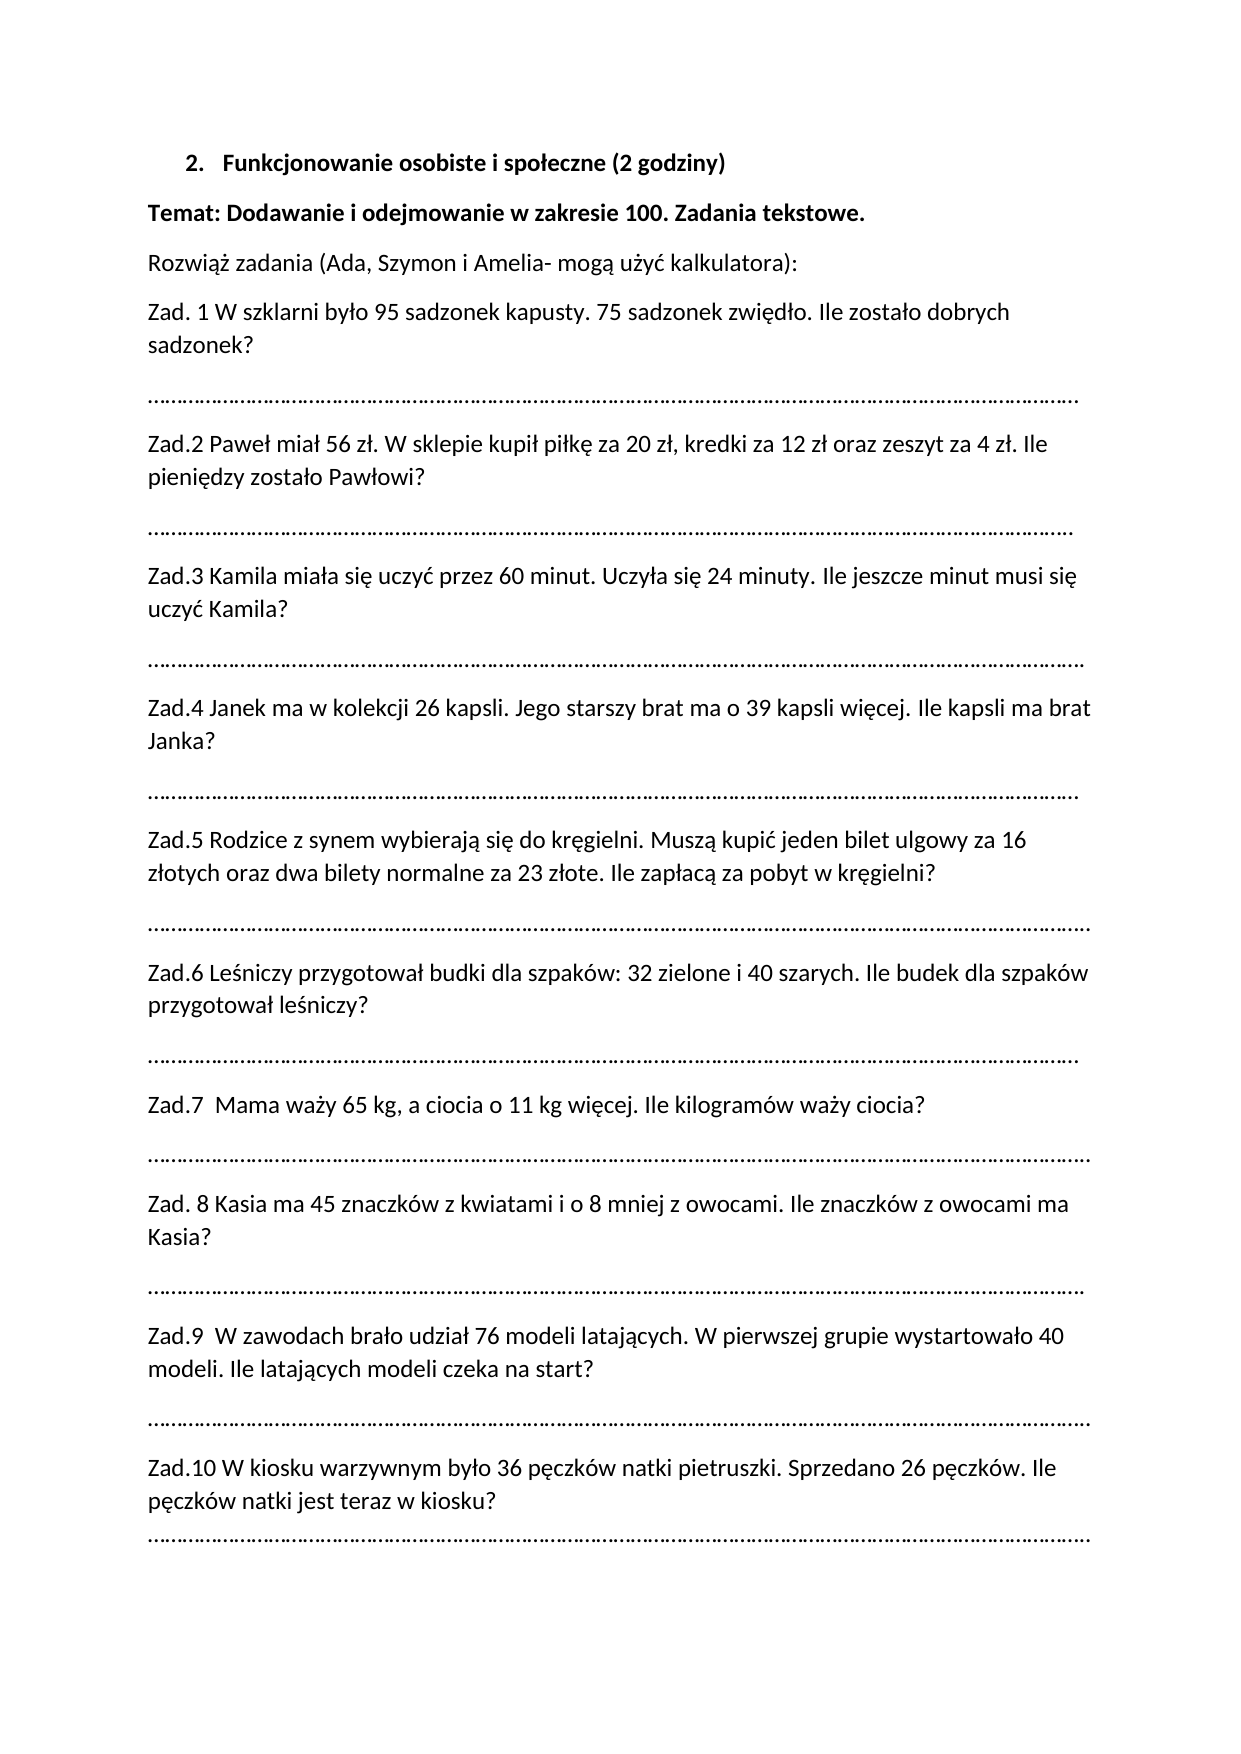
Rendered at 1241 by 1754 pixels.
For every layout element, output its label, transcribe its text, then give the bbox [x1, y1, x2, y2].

text Zad.10 W kiosku warzywnym było 36 pęczków natki pietruszki. Sprzedano 26 pęczków. Ile pęczków natki jest teraz w kiosku? ……………………………………………………………………………………………………………………………………………….. [148, 1452, 1093, 1548]
text ……………………………………………………………………………………………………………………………………………….. [148, 907, 1093, 938]
text …………………………………………………………………………………………………………………………………………….. [148, 511, 1093, 541]
text Zad.3 Kamila miała się uczyć przez 60 minut. Uczyła się 24 minuty. Ile jeszcze minut musi się uczyć Kamila? [148, 561, 1093, 624]
text Zad. 1 W szklarni było 95 sadzonek kapusty. 75 sadzonek zwiędło. Ile zostało dobrych sadzonek? [148, 296, 1093, 360]
text ……………………………………………………………………………………………………………………………………………… [148, 379, 1093, 409]
text Zad.7 Mama waży 65 kg, a ciocia o 11 kg więcej. Ile kilogramów waży ciocia? [148, 1089, 1093, 1119]
text Zad.4 Janek ma w kolekcji 26 kapsli. Jego starszy brat ma o 39 kapsli więcej. Ile kapsli ma brat Janka? [148, 693, 1093, 756]
text Zad.6 Leśniczy przygotował budki dla szpaków: 32 zielone i 40 szarych. Ile budek dla szpaków przygotował leśniczy? [148, 957, 1093, 1020]
text ………………………………………………………………………………………………………………………………………………. [148, 1271, 1093, 1301]
text Zad.5 Rodzice z synem wybierają się do kręgielni. Muszą kupić jeden bilet ulgowy za 16 złotych oraz dwa bilety normalne za 23 złote. Ile zapłacą za pobyt w kręgielni? [148, 825, 1093, 888]
text ……………………………………………………………………………………………………………………………………………… [148, 775, 1093, 806]
text Zad.9 W zawodach brało udział 76 modeli latających. W pierwszej grupie wystartowało 40 modeli. Ile latających modeli czeka na start? [148, 1320, 1093, 1383]
text Zad. 8 Kasia ma 45 znaczków z kwiatami i o 8 mniej z owocami. Ile znaczków z owocami ma Kasia? [148, 1188, 1093, 1251]
text Rozwiąż zadania (Ada, Szymon i Amelia- mogą użyć kalkulatora): [148, 247, 1093, 277]
text ………………………………………………………………………………………………………………………………………………. [148, 643, 1093, 673]
text ……………………………………………………………………………………………………………………………………………….. [148, 1138, 1093, 1169]
text Zad.2 Paweł miał 56 zł. W sklepie kupił piłkę za 20 zł, kredki za 12 zł oraz zeszyt za 4 zł. Ile pieniędzy zostało Pawłowi? [148, 428, 1093, 492]
list Funkcjonowanie osobiste i społeczne (2 godziny) [185, 148, 1093, 178]
text ……………………………………………………………………………………………………………………………………………….. [148, 1403, 1093, 1433]
text ……………………………………………………………………………………………………………………………………………… [148, 1039, 1093, 1070]
text Temat: Dodawanie i odejmowanie w zakresie 100. Zadania tekstowe. [148, 197, 1093, 228]
